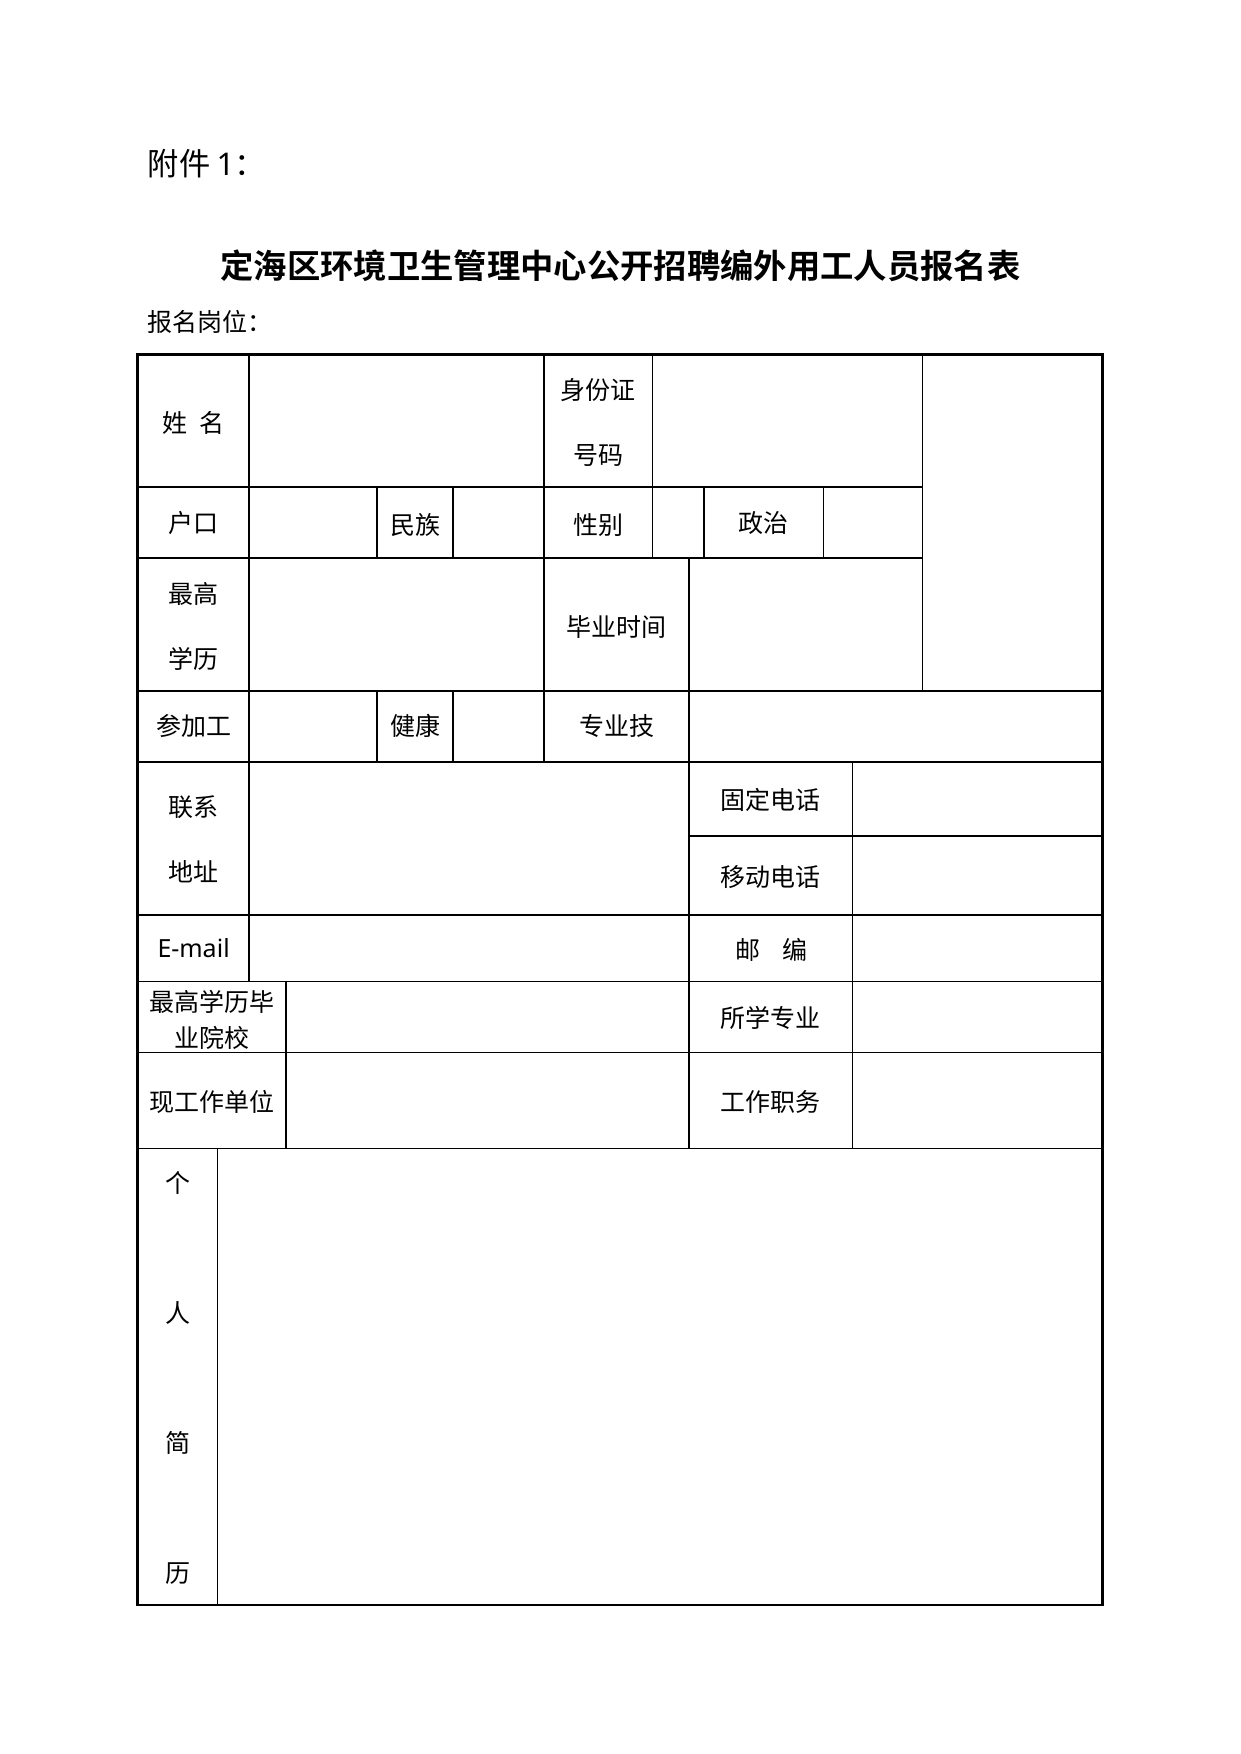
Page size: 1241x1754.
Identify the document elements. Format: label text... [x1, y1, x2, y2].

table_cell [250, 763, 688, 914]
table_cell [653, 488, 703, 557]
table_cell [690, 559, 922, 690]
table_cell [250, 916, 688, 981]
table_cell 移动电话 [690, 837, 852, 914]
table_cell 个 人 简 历 [139, 1149, 217, 1604]
table_cell 户口 所在地 [139, 488, 248, 557]
table_cell [853, 763, 1101, 835]
table_cell 工作职务 [690, 1053, 852, 1147]
table_cell 性别 [545, 488, 652, 557]
text 定海区环境卫生管理中心公开招聘编外用工人员报名表 [148, 240, 1092, 288]
table_cell 健康状况 [378, 692, 452, 761]
table_cell 参加工作时间 [139, 692, 248, 761]
table_cell [690, 692, 1101, 761]
table_cell 邮 编 [690, 916, 852, 981]
table_cell [824, 488, 922, 557]
table_cell [218, 1149, 1101, 1604]
table_cell [250, 488, 376, 557]
table_cell [287, 1053, 688, 1147]
table_cell [250, 692, 376, 761]
table_cell [250, 559, 543, 690]
table_cell 最高学历毕业院校 [139, 982, 285, 1052]
table_cell 现工作单位 [139, 1053, 285, 1147]
table_cell [853, 916, 1101, 981]
table_header 身份证号码 [545, 356, 652, 486]
table_cell 民族 [378, 488, 452, 557]
table_cell [853, 982, 1101, 1052]
text 附件1： [148, 129, 1092, 194]
table_cell 政治 面貌 [705, 488, 823, 557]
table_cell E-mail [139, 916, 248, 981]
text 报名岗位： [148, 288, 1092, 353]
table_cell 专业技 术资格 [545, 692, 688, 761]
table_cell [454, 692, 543, 761]
table_header [250, 356, 543, 486]
table_cell 联系 地址 [139, 763, 248, 914]
table_cell [853, 837, 1101, 914]
table_cell 最高 学历 [139, 559, 248, 690]
table_header [653, 356, 922, 486]
table_cell 所学专业 [690, 982, 852, 1052]
table_cell [454, 488, 543, 557]
table_cell 毕业时间 [545, 559, 688, 690]
table_header 姓 名 [139, 356, 248, 486]
table_cell 固定电话 [690, 763, 852, 835]
table_cell [853, 1053, 1101, 1147]
table_header [923, 356, 1101, 690]
table_cell [287, 982, 688, 1052]
